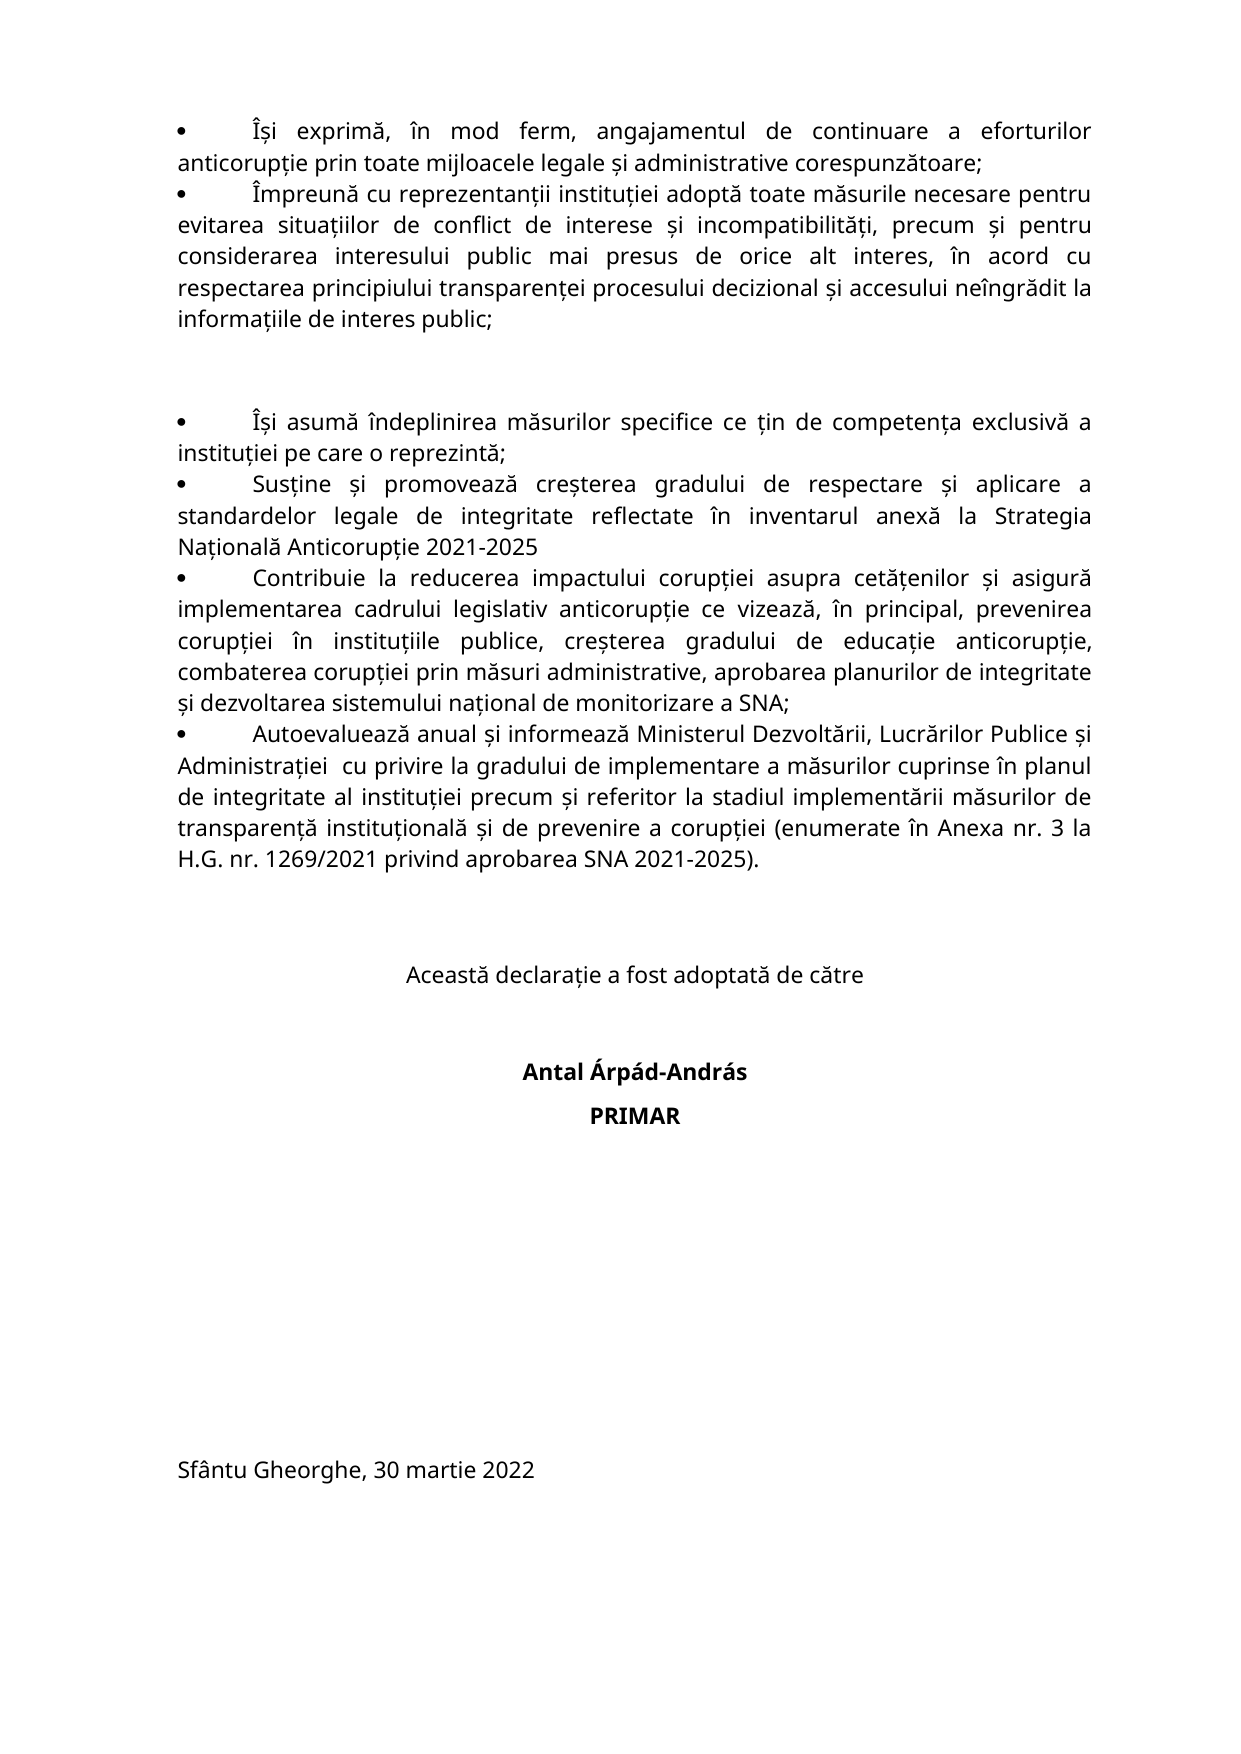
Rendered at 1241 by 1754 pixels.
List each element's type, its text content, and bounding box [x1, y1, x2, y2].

list Susține și promovează creșterea gradului de respectare și aplicare a standardelor legale de integritate reflectate în inventarul anexă la Strategia Națională Anticorupție 2021-2025 [177, 468, 1092, 562]
text Antal Árpád-András [177, 1056, 1092, 1087]
list Își exprimă, în mod ferm, angajamentul de continuare a eforturilor anticorupţie prin toate mijloacele legale şi administrative corespunzătoare; [177, 115, 1092, 178]
text Această declaraţie a fost adoptată de către [177, 959, 1092, 990]
list Împreună cu reprezentanții instituției adoptă toate măsurile necesare pentru evitarea situaţiilor de conflict de interese şi incompatibilităţi, precum şi pentru considerarea interesului public mai presus de orice alt interes, în acord cu respectarea principiului transparenţei procesului decizional şi accesului neîngrădit la informaţiile de interes public; [177, 178, 1092, 334]
list Contribuie la reducerea impactului corupției asupra cetățenilor și asigură implementarea cadrului legislativ anticorupție ce vizează, în principal, prevenirea corupţiei în instituţiile publice, creşterea gradului de educaţie anticorupţie, combaterea corupţiei prin măsuri administrative, aprobarea planurilor de integritate şi dezvoltarea sistemului naţional de monitorizare a SNA; [177, 562, 1092, 718]
text PRIMAR [177, 1100, 1092, 1131]
list Autoevaluează anual şi informează Ministerul Dezvoltării, Lucrărilor Publice și Administrației cu privire la gradului de implementare a măsurilor cuprinse în planul de integritate al instituției precum și referitor la stadiul implementării măsurilor de transparență instituțională și de prevenire a corupției (enumerate în Anexa nr. 3 la H.G. nr. 1269/2021 privind aprobarea SNA 2021-2025). [177, 718, 1092, 875]
text Sfântu Gheorghe, 30 martie 2022 [177, 1454, 1092, 1486]
list Își asumă îndeplinirea măsurilor specifice ce ţin de competenţa exclusivă a instituţiei pe care o reprezintă; [177, 406, 1092, 468]
